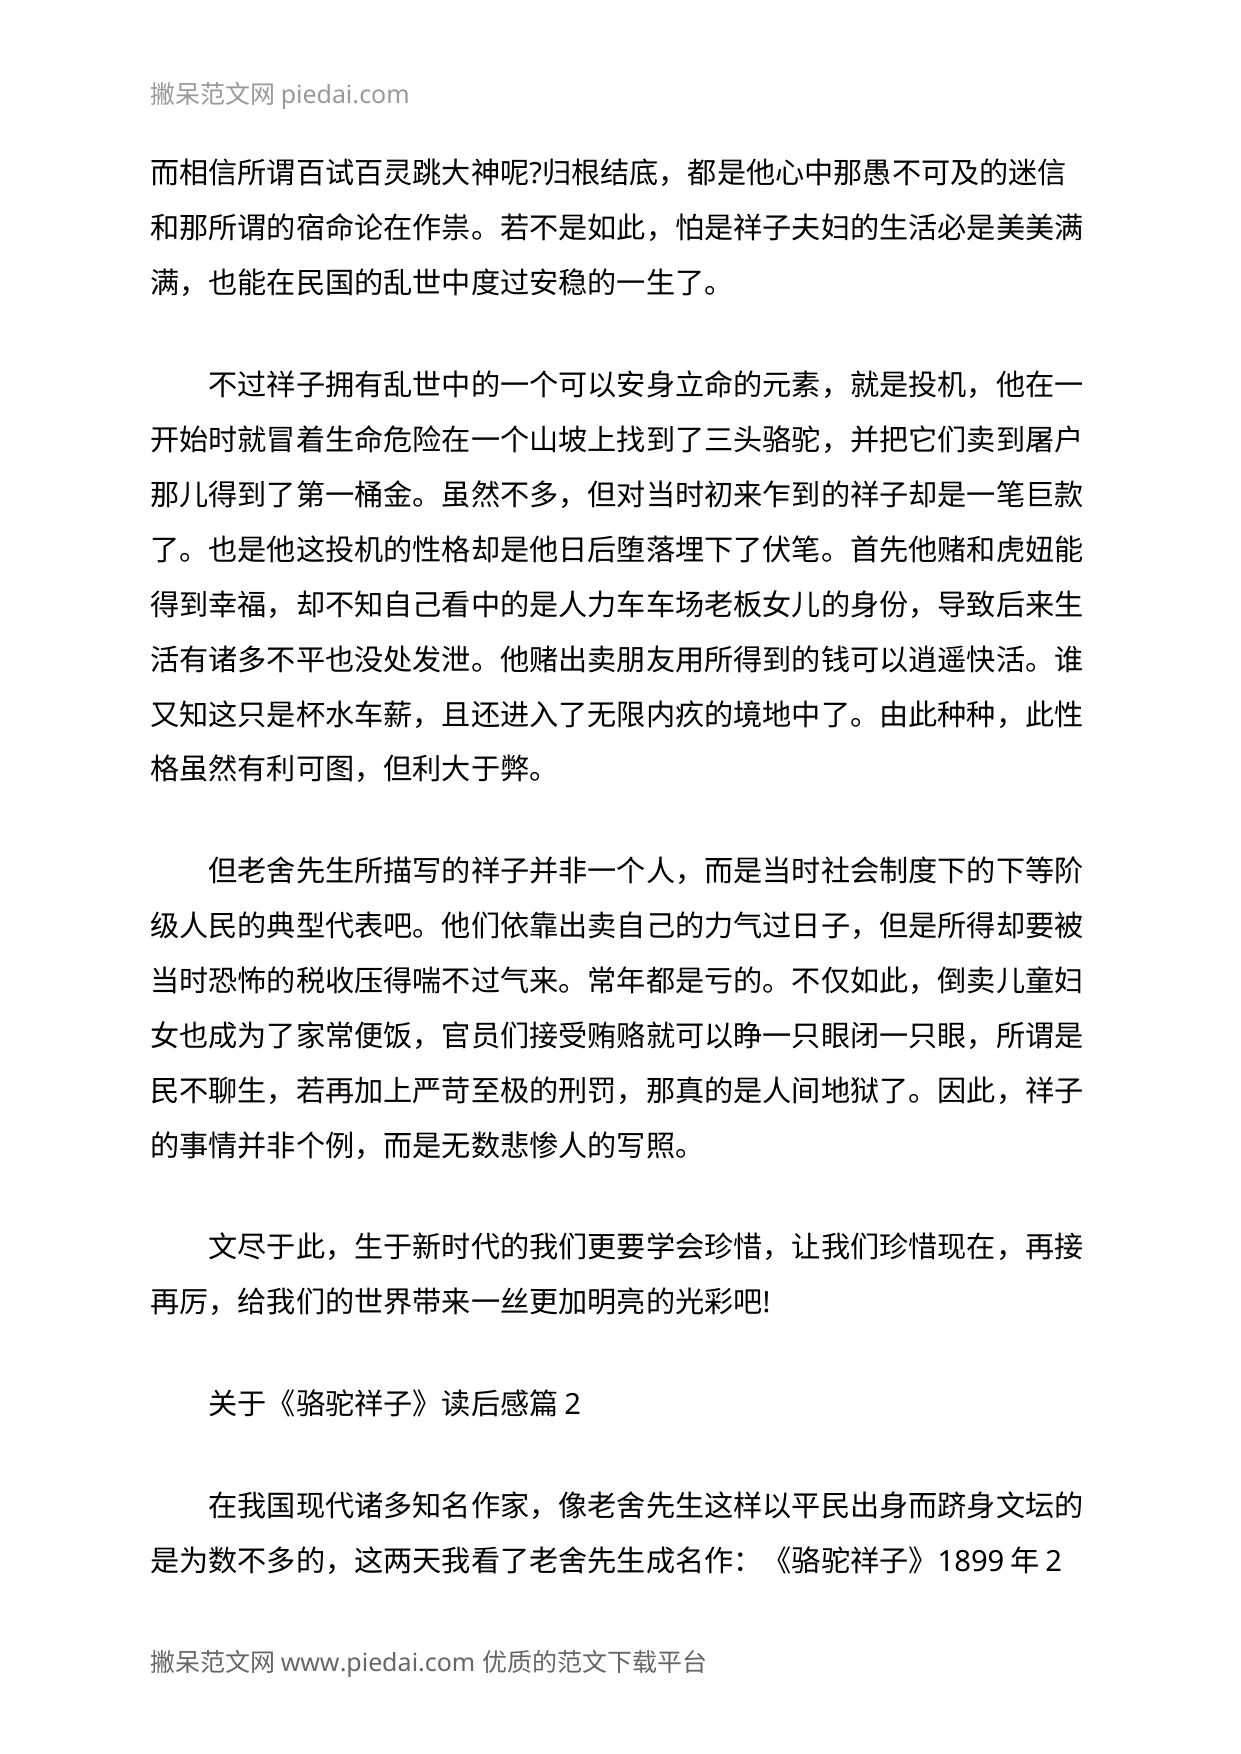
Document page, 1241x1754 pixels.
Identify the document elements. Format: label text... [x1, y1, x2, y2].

text 但老舍先生所描写的祥子并非一个人，而是当时社会制度下的下等阶级人民的典型代表吧。他们依靠出卖自己的力气过日子，但是所得却要被当时恐怖的税收压得喘不过气来。常年都是亏的。不仅如此，倒卖儿童妇女也成为了家常便饭，官员们接受贿赂就可以睁一只眼闭一只眼，所谓是民不聊生，若再加上严苛至极的刑罚，那真的是人间地狱了。因此，祥子的事情并非个例，而是无数悲惨人的写照。 [150, 848, 1090, 1164]
text 文尽于此，生于新时代的我们更要学会珍惜，让我们珍惜现在，再接再厉，给我们的世界带来一丝更加明亮的光彩吧! [150, 1224, 1090, 1321]
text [150, 1483, 1090, 1580]
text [150, 150, 1090, 302]
text 关于《骆驼祥子》读后感篇2 [150, 1381, 1090, 1423]
text 不过祥子拥有乱世中的一个可以安身立命的元素，就是投机，他在一开始时就冒着生命危险在一个山坡上找到了三头骆驼，并把它们卖到屠户那儿得到了第一桶金。虽然不多，但对当时初来乍到的祥子却是一笔巨款了。也是他这投机的性格却是他日后堕落埋下了伏笔。首先他赌和虎妞能得到幸福，却不知自己看中的是人力车车场老板女儿的身份，导致后来生活有诸多不平也没处发泄。他赌出卖朋友用所得到的钱可以逍遥快活。谁又知这只是杯水车薪，且还进入了无限内疚的境地中了。由此种种，此性格虽然有利可图，但利大于弊。 [150, 362, 1090, 788]
